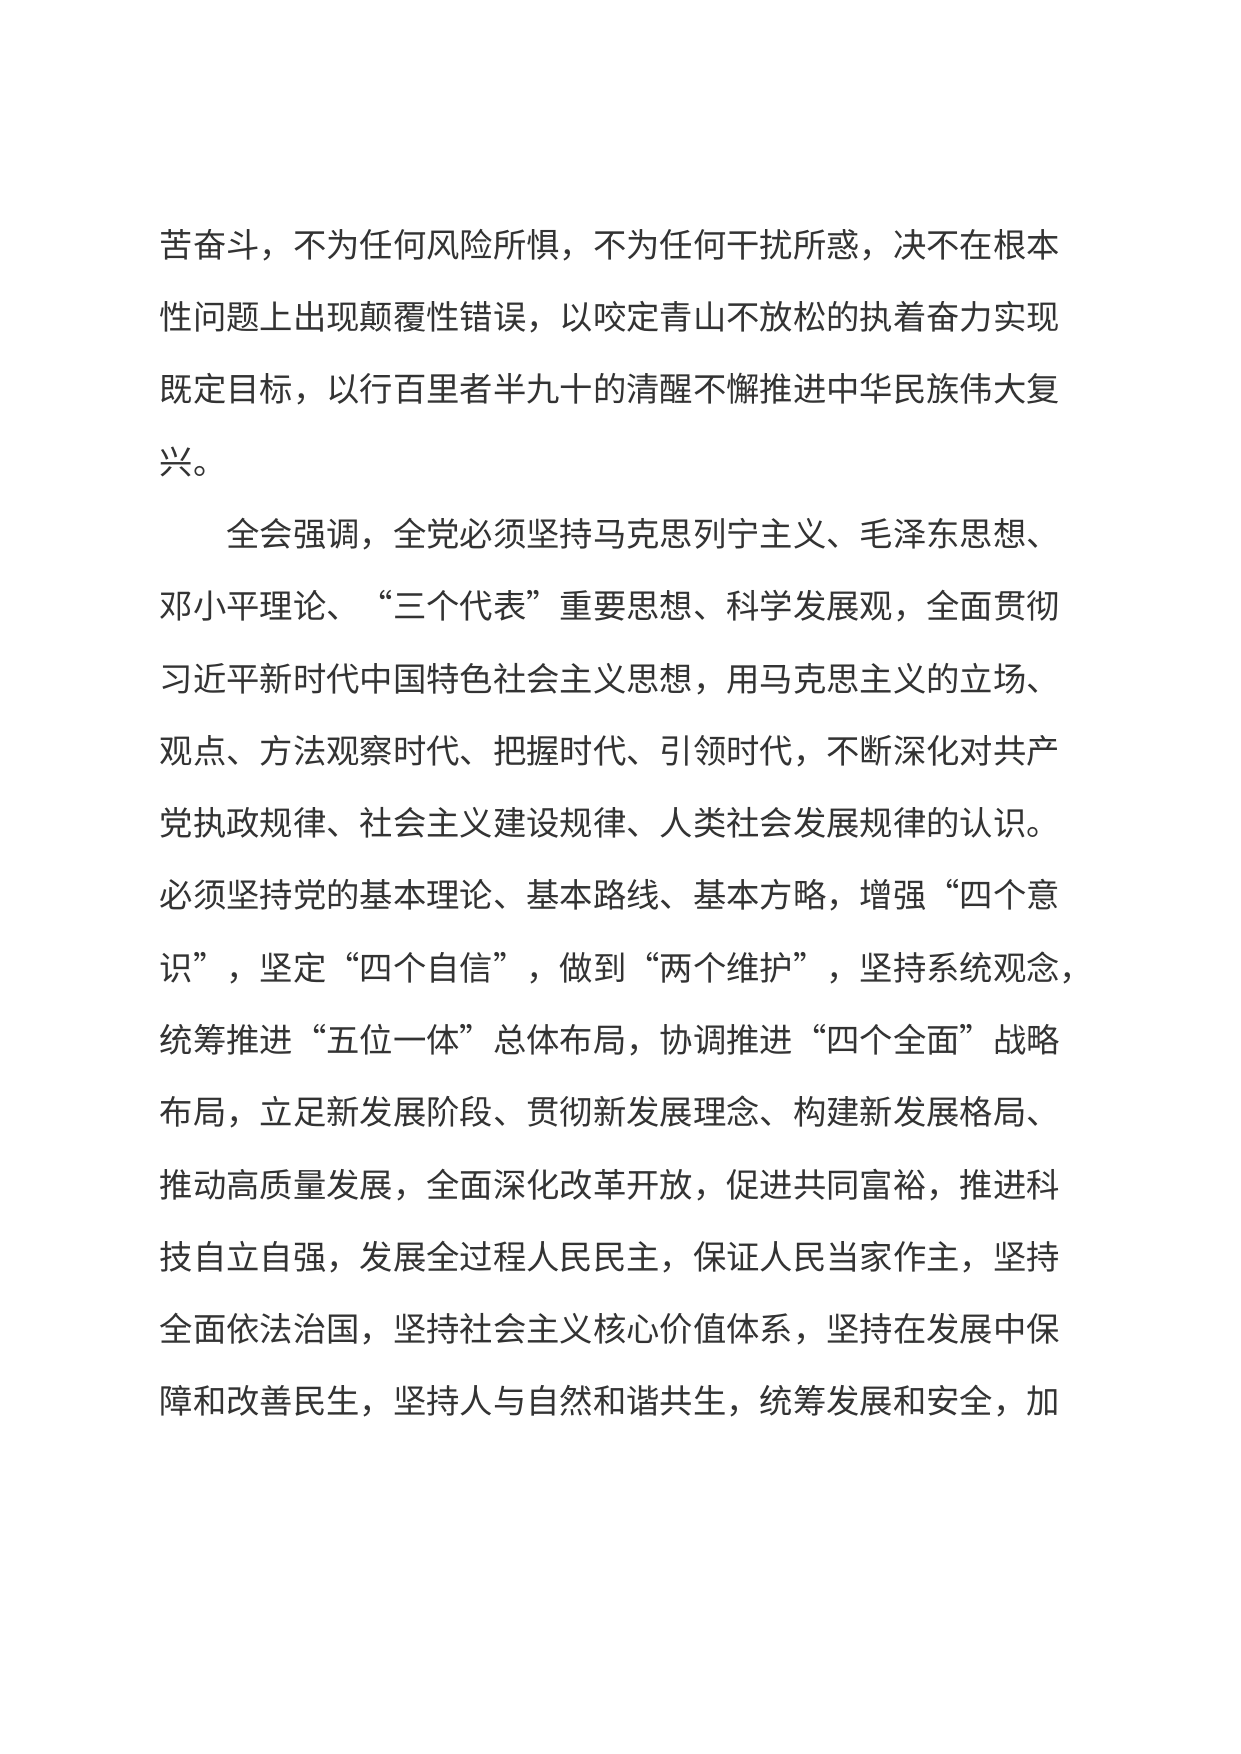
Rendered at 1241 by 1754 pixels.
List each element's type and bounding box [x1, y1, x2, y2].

text [159, 218, 1081, 484]
text [159, 508, 1081, 1423]
